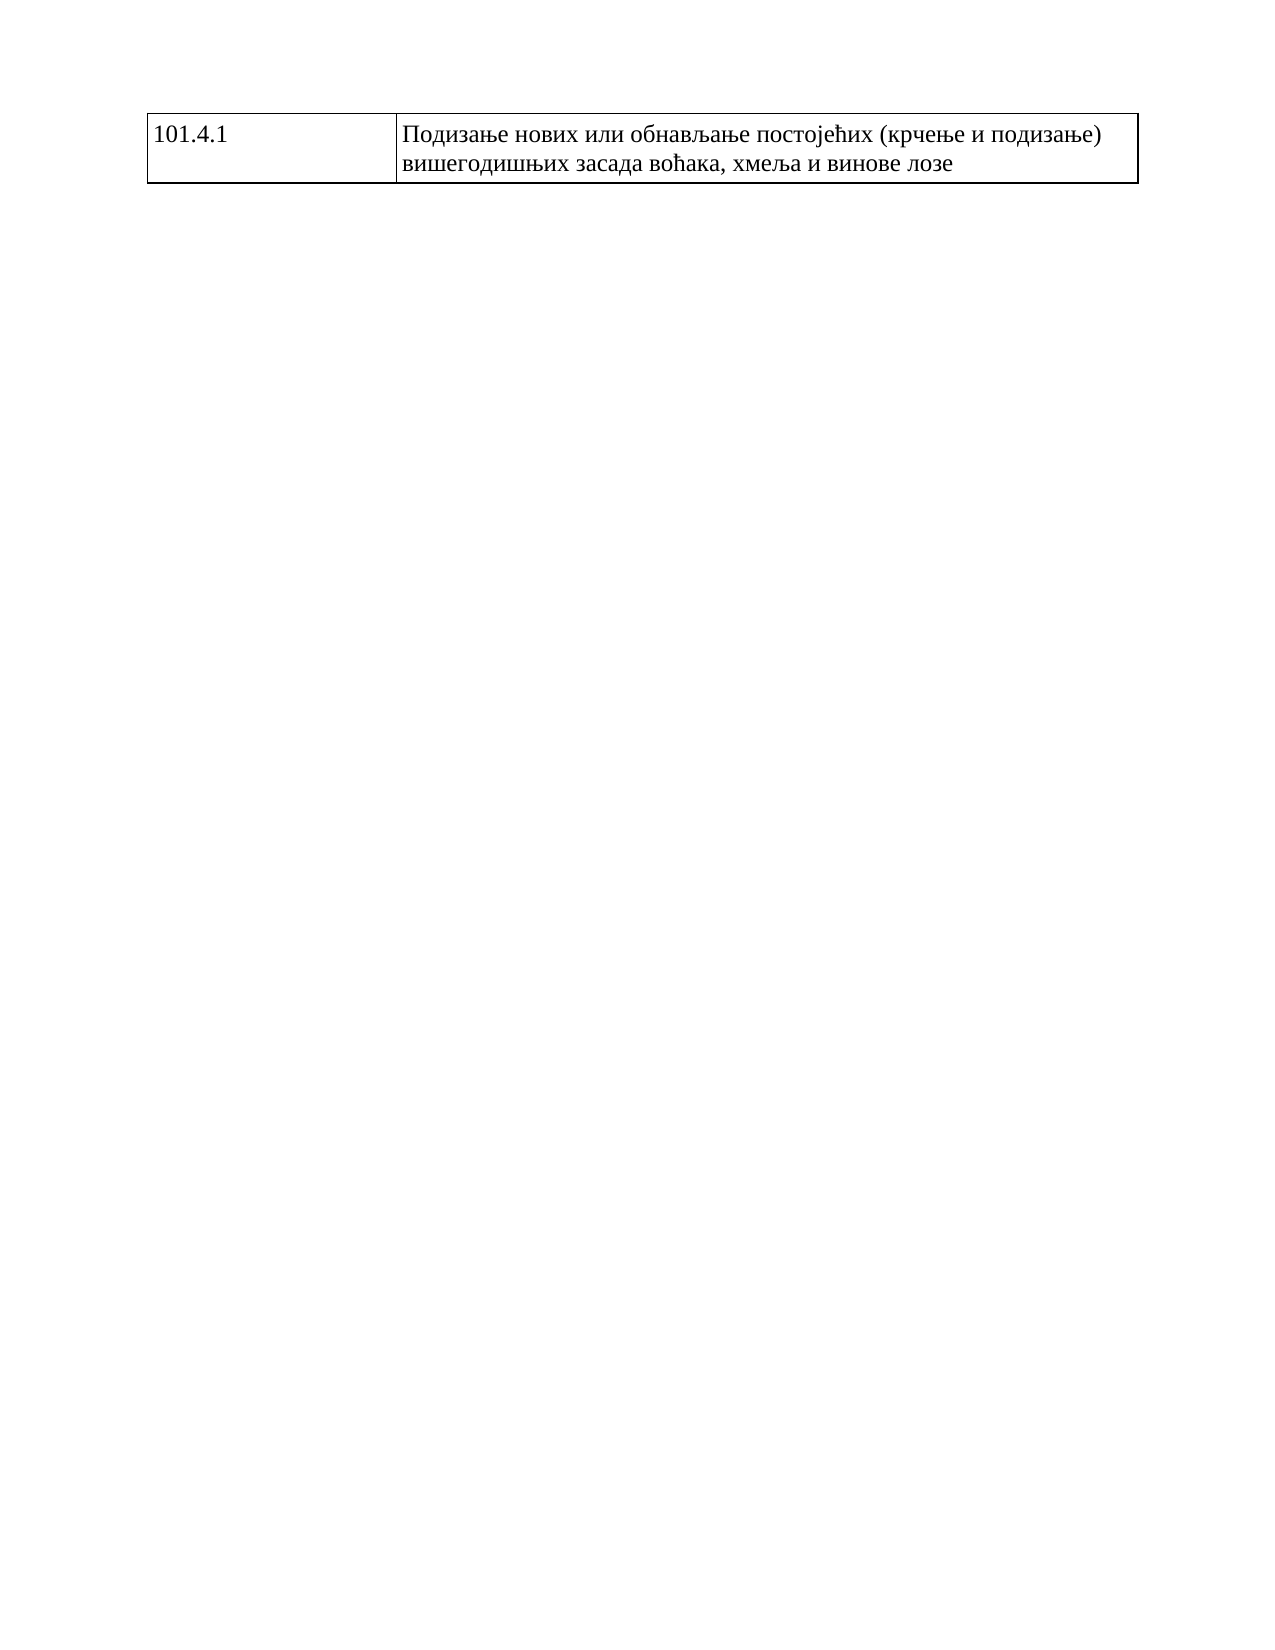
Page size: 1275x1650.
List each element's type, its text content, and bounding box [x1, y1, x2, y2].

table_header 101.4.1 [148, 114, 396, 182]
table_header Подизање нових или обнављање постојећих (крчење и подизање) вишегодишњих засада воћака, хмеља и винове лозе [397, 114, 1137, 182]
